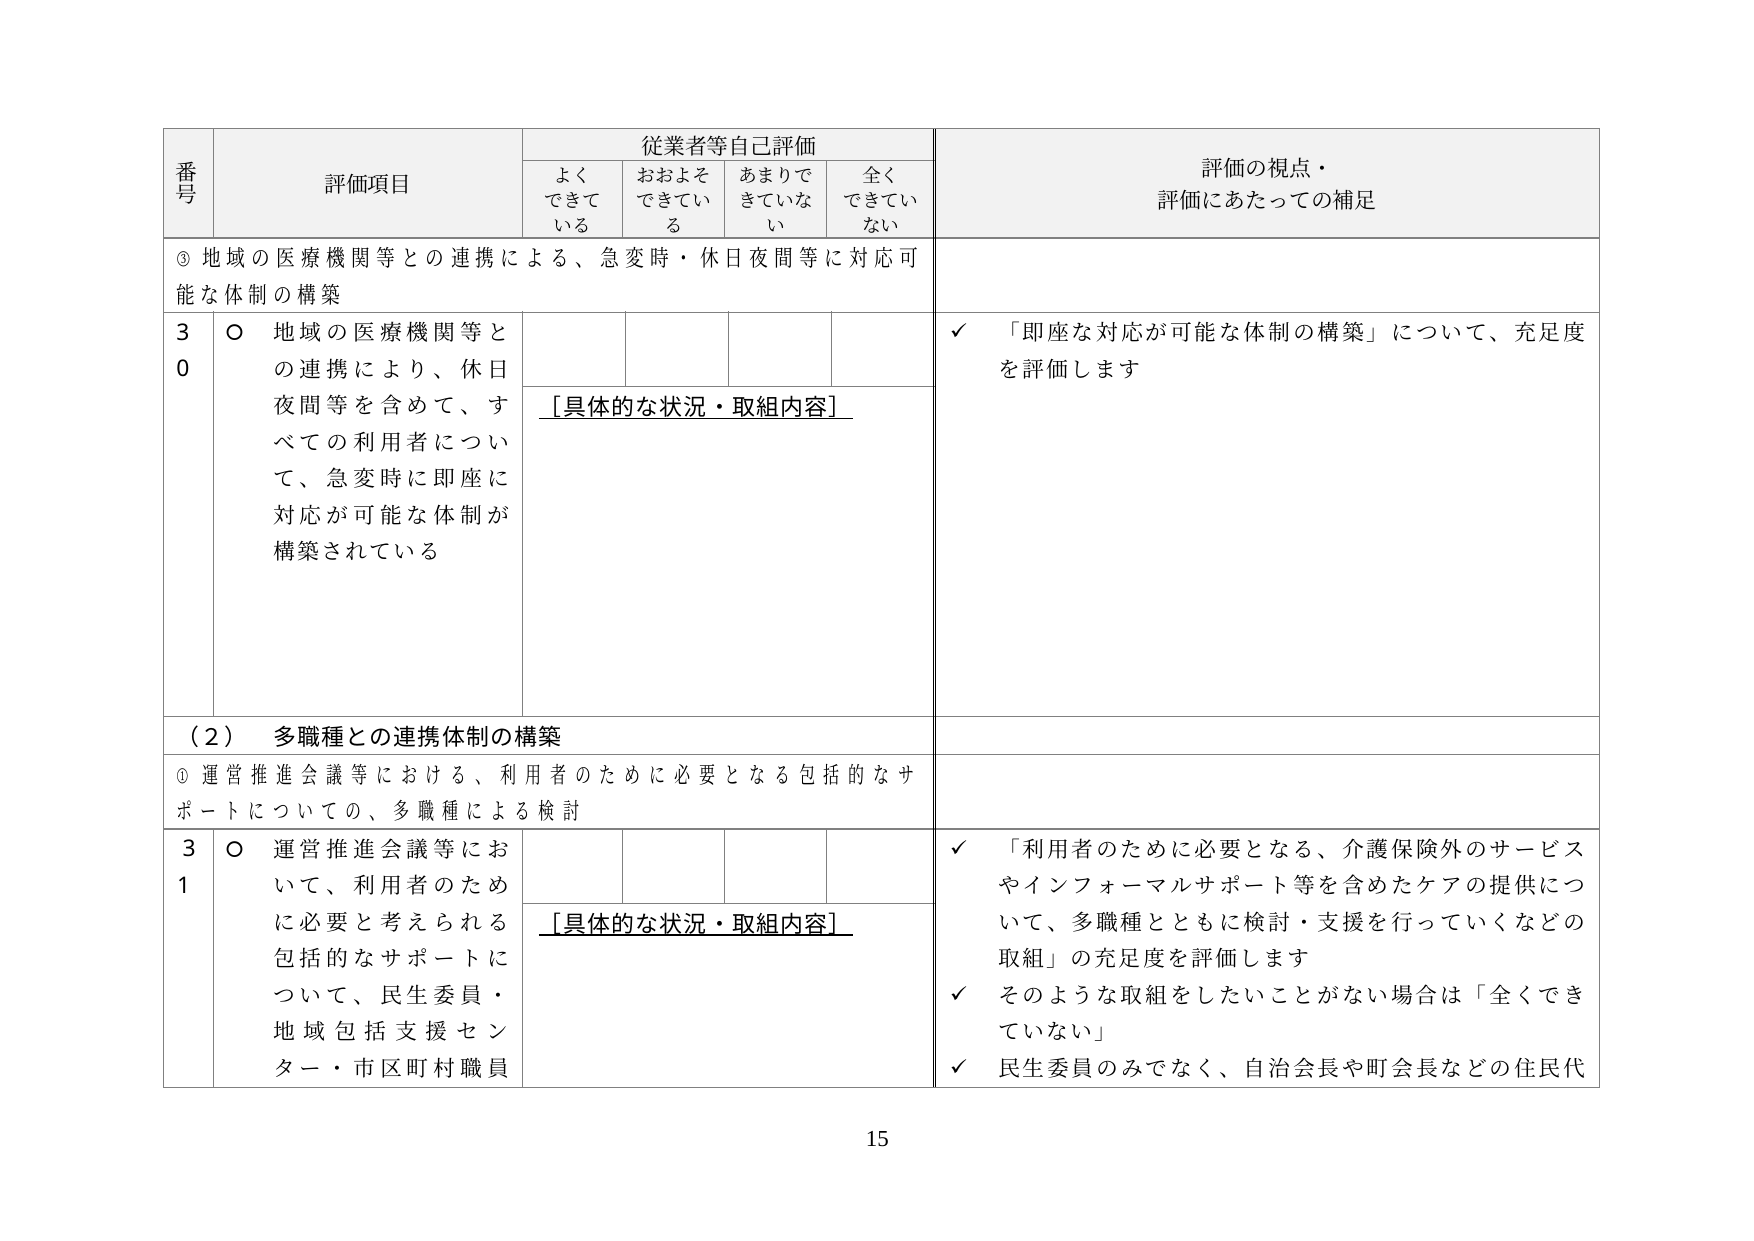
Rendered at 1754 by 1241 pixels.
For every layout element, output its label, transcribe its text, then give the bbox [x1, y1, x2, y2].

table_header 評価の視点・ 評価にあたっての補足 [936, 129, 1599, 237]
table_cell ③ 地域の医療機関等との連携による、急変時・休日夜間等に対応可能な体制の構築 [164, 239, 933, 311]
table_cell （２） 多職種との連携体制の構築 [164, 717, 933, 754]
table_cell [523, 313, 625, 386]
table_header 従業者等自己評価 [523, 129, 933, 160]
table_header 番号 [164, 129, 213, 237]
table_cell [725, 830, 826, 903]
table_cell [832, 313, 933, 386]
table_cell [827, 830, 933, 903]
table_cell ① 運営推進会議等における、利用者のために必要となる包括的なサポートについての、多職種による検討 [164, 755, 933, 828]
table_cell おおよそ できている [623, 161, 724, 237]
table_cell 運営推進会議等において、利用者のために必要と考えられる包括的なサポートについて、民生委員・地域包括支援センター・市区町村職員等への情報提供や提案が行われている [214, 830, 522, 1086]
table_cell あまりできていない [725, 161, 826, 237]
table_cell [936, 239, 1599, 311]
table_cell 「利用者のために必要となる、介護保険外のサービスやインフォーマルサポート等を含めたケアの提供について、多職種とともに検討・支援を行っていくなどの取組」の充足度を評価します そのような取組をしたいことがない場合は「全くできていない」 民生委員のみでなく、自治会長や町会長などの住民代表も対象です [936, 830, 1599, 1086]
table_cell よく できて いる [523, 161, 622, 237]
table_cell ［具体的な状況・取組内容］ [523, 904, 933, 1086]
table_cell [626, 313, 728, 386]
table_cell 31 [164, 830, 213, 1086]
table_cell 「即座な対応が可能な体制の構築」について、充足度を評価します [936, 313, 1599, 716]
table_cell ［具体的な状況・取組内容］ [523, 387, 933, 716]
table_cell 30 [164, 313, 213, 716]
table_cell [936, 755, 1599, 828]
table_cell [936, 717, 1599, 754]
table_cell 地域の医療機関等との連携により、休日夜間等を含めて、すべての利用者について、急変時に即座に対応が可能な体制が構築されている [214, 313, 522, 716]
table_cell [523, 830, 622, 903]
table_cell 全く できていない [827, 161, 933, 237]
table_cell [729, 313, 831, 386]
table_header 評価項目 [214, 129, 522, 237]
table_cell [623, 830, 724, 903]
